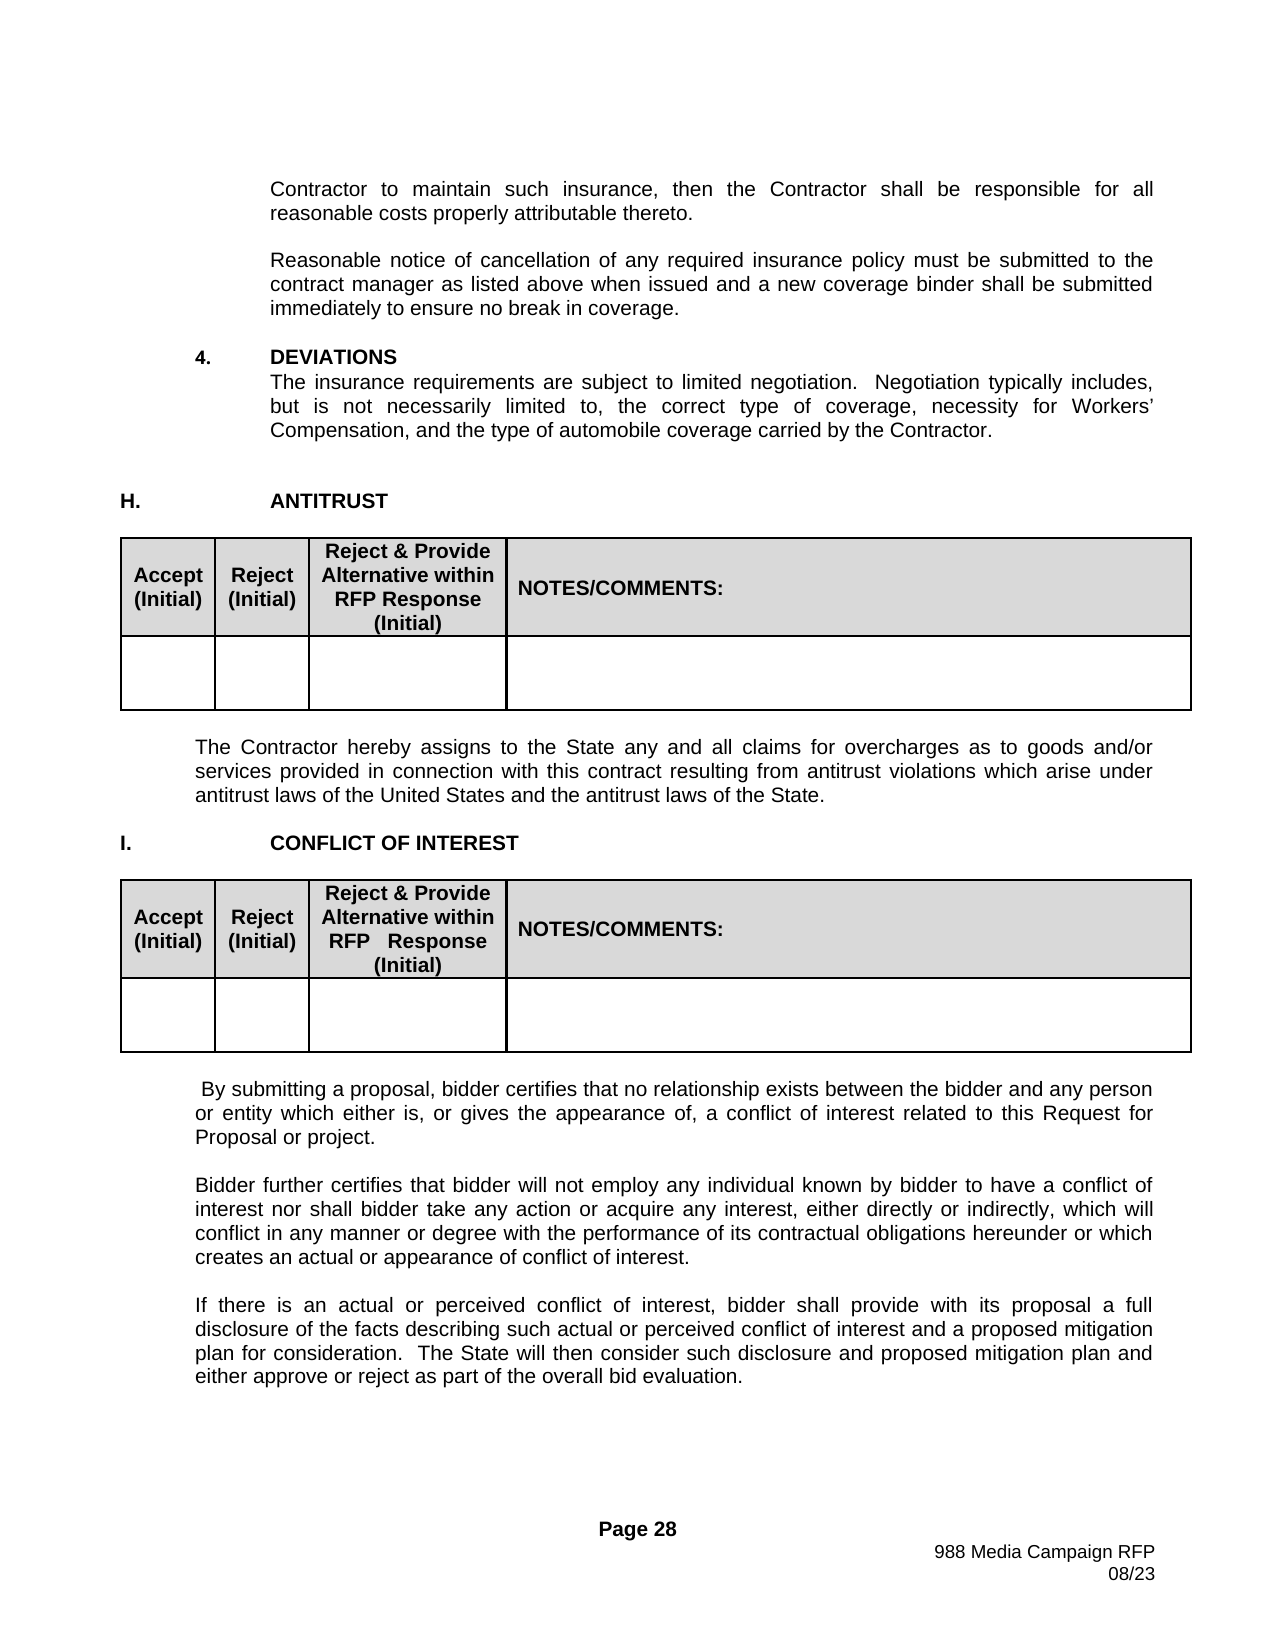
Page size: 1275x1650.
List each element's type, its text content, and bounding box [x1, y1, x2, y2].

list CONFLICT OF INTEREST [120, 831, 1155, 855]
table_cell [508, 979, 1190, 1051]
table_header Reject (Initial) [216, 539, 308, 635]
table_header NOTES/COMMENTS: [508, 881, 1190, 977]
table_header Accept (Initial) [122, 881, 214, 977]
table_cell [508, 637, 1190, 709]
table_cell [122, 637, 214, 709]
table_header NOTES/COMMENTS: [508, 539, 1190, 635]
table_header Reject & Provide Alternative within RFP Response (Initial) [310, 539, 505, 635]
table_cell [122, 979, 214, 1051]
table_header Reject & Provide Alternative within RFP Response (Initial) [310, 881, 505, 977]
text Reasonable notice of cancellation of any required insurance policy must be submitted to the contract manager as listed above when issued and a new coverage binder shall be submitted immediately to ensure no break in coverage. [270, 248, 1155, 320]
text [270, 176, 1155, 224]
list ANTITRUST [120, 489, 1155, 513]
text By submitting a proposal, bidder certifies that no relationship exists between the bidder and any person or entity which either is, or gives the appearance of, a conflict of interest related to this Request for Proposal or project. [195, 1077, 1155, 1149]
text If there is an actual or perceived conflict of interest, bidder shall provide with its proposal a full disclosure of the facts describing such actual or perceived conflict of interest and a proposed mitigation plan for consideration. The State will then consider such disclosure and proposed mitigation plan and either approve or reject as part of the overall bid evaluation. [195, 1292, 1155, 1388]
table_cell [310, 637, 505, 709]
table_cell [310, 979, 505, 1051]
table_header Reject (Initial) [216, 881, 308, 977]
text DEVIATIONS [195, 344, 1155, 369]
table_cell [216, 637, 308, 709]
table_cell [216, 979, 308, 1051]
text The insurance requirements are subject to limited negotiation. Negotiation typically includes, but is not necessarily limited to, the correct type of coverage, necessity for Workers’ Compensation, and the type of automobile coverage carried by the Contractor. [270, 369, 1155, 441]
text Bidder further certifies that bidder will not employ any individual known by bidder to have a conflict of interest nor shall bidder take any action or acquire any interest, either directly or indirectly, which will conflict in any manner or degree with the performance of its contractual obligations hereunder or which creates an actual or appearance of conflict of interest. [195, 1173, 1155, 1268]
table_header Accept (Initial) [122, 539, 214, 635]
text The Contractor hereby assigns to the State any and all claims for overcharges as to goods and/or services provided in connection with this contract resulting from antitrust violations which arise under antitrust laws of the United States and the antitrust laws of the State. [195, 735, 1155, 807]
